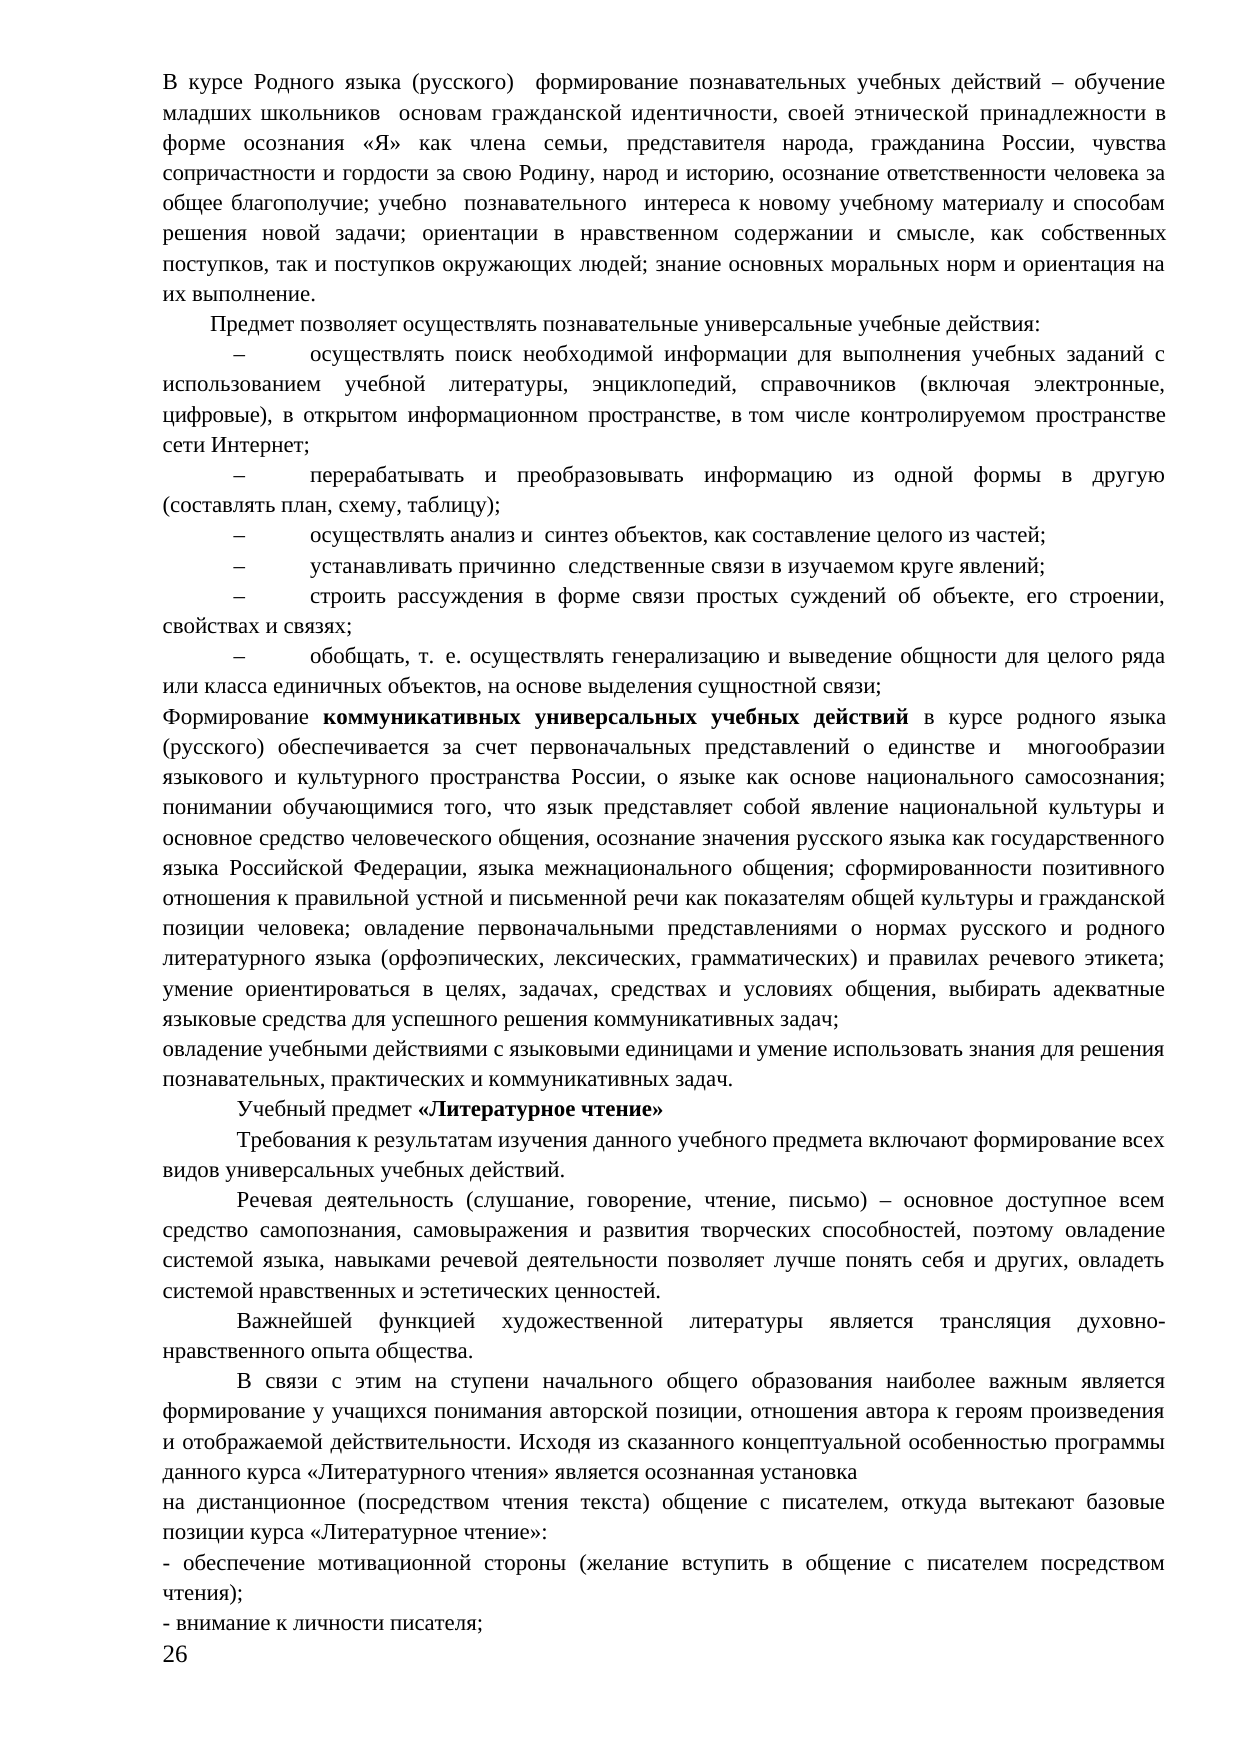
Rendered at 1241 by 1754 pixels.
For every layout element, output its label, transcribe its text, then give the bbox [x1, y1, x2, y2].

text на дистанционное (посредством чтения текста) общение с писателем, откуда вытекают базовые позиции курса «Литературное чтение»: [162, 1488, 1167, 1545]
list осуществлять анализ и синтез объектов, как составление целого из частей; [162, 522, 1167, 548]
list устанавливать причинно ­ следственные связи в изучаемом круге явлений; [162, 552, 1167, 578]
text Предмет позволяет осуществлять познавательные универсальные учебные действия: [162, 310, 1167, 336]
text - внимание к личности писателя; [162, 1609, 1167, 1635]
text - обеспечение мотивационной стороны (желание вступить в общение с писателем посредством чтения); [162, 1549, 1167, 1605]
text Учебный предмет «Литературное чтение» [162, 1096, 1167, 1122]
text Формирование коммуникативных универсальных учебных действий в курсе родного языка (русского) обеспечивается за счет первоначальных представлений о единстве и многообразии языкового и культурного пространства России, о языке как основе национального самосознания; понимании обучающимися того, что язык представляет собой явление национальной культуры и основное средство человеческого общения, осознание значения русского языка как государственного языка Российской Федерации, языка межнационального общения; сформированности позитивного отношения к правильной устной и письменной речи как показателям общей культуры и гражданской позиции человека; овладение первоначальными представлениями о нормах русского и родного литературного языка (орфоэпических, лексических, грамматических) и правилах речевого этикета; умение ориентироваться в целях, задачах, средствах и условиях общения, выбирать адекватные языковые средства для успешного решения коммуникативных задач; [162, 703, 1167, 1031]
list обобщать, т. е. осуществлять генерализацию и выведение общности для целого ряда или класса единичных объектов, на основе выделения сущностной связи; [162, 642, 1167, 699]
list осуществлять поиск необходимой информации для выполнения учебных заданий с использованием учебной литературы, энциклопедий, справочников (включая электронные, цифровые), в открытом информационном пространстве, в том числе контролируемом пространстве сети Интернет; [162, 340, 1167, 457]
text Важнейшей функцией художественной литературы является трансляция духовно-нравственного опыта общества. [162, 1307, 1167, 1363]
text В курсе Родного языка (русского) формирование познавательных учебных действий – обучение младших школьников основам гражданской идентичности, своей этнической принадлежности в форме осознания «Я» как члена семьи, представителя народа, гражданина России, чувства сопричастности и гордости за свою Родину, народ и историю, осознание ответственности человека за общее благополучие; учебно ­ познавательного интереса к новому учебному материалу и способам решения новой задачи; ориентации в нравственном содержании и смысле, как собственных поступков, так и поступков окружающих людей; знание основных моральных норм и ориентация на их выполнение. [162, 68, 1167, 306]
list перерабатывать и преобразовывать информацию из одной формы в другую (составлять план, схему, таблицу); [162, 461, 1167, 518]
text овладение учебными действиями с языковыми единицами и умение использовать знания для решения познавательных, практических и коммуникативных задач. [162, 1035, 1167, 1092]
text Речевая деятельность (слушание, говорение, чтение, письмо) – основное доступное всем средство самопознания, самовыражения и развития творческих способностей, поэтому овладение системой языка, навыками речевой деятельности позволяет лучше понять себя и других, овладеть системой нравственных и эстетических ценностей. [162, 1186, 1167, 1303]
text Требования к результатам изучения данного учебного предмета включают формирование всех видов универсальных учебных действий. [162, 1126, 1167, 1182]
list строить рассуждения в форме связи простых суждений об объекте, его строении, свойствах и связях; [162, 582, 1167, 638]
text В связи с этим на ступени начального общего образования наиболее важным является формирование у учащихся понимания авторской позиции, отношения автора к героям произведения и отображаемой действительности. Исходя из сказанного концептуальной особенностью программы данного курса «Литературного чтения» является осознанная установка [162, 1367, 1167, 1484]
